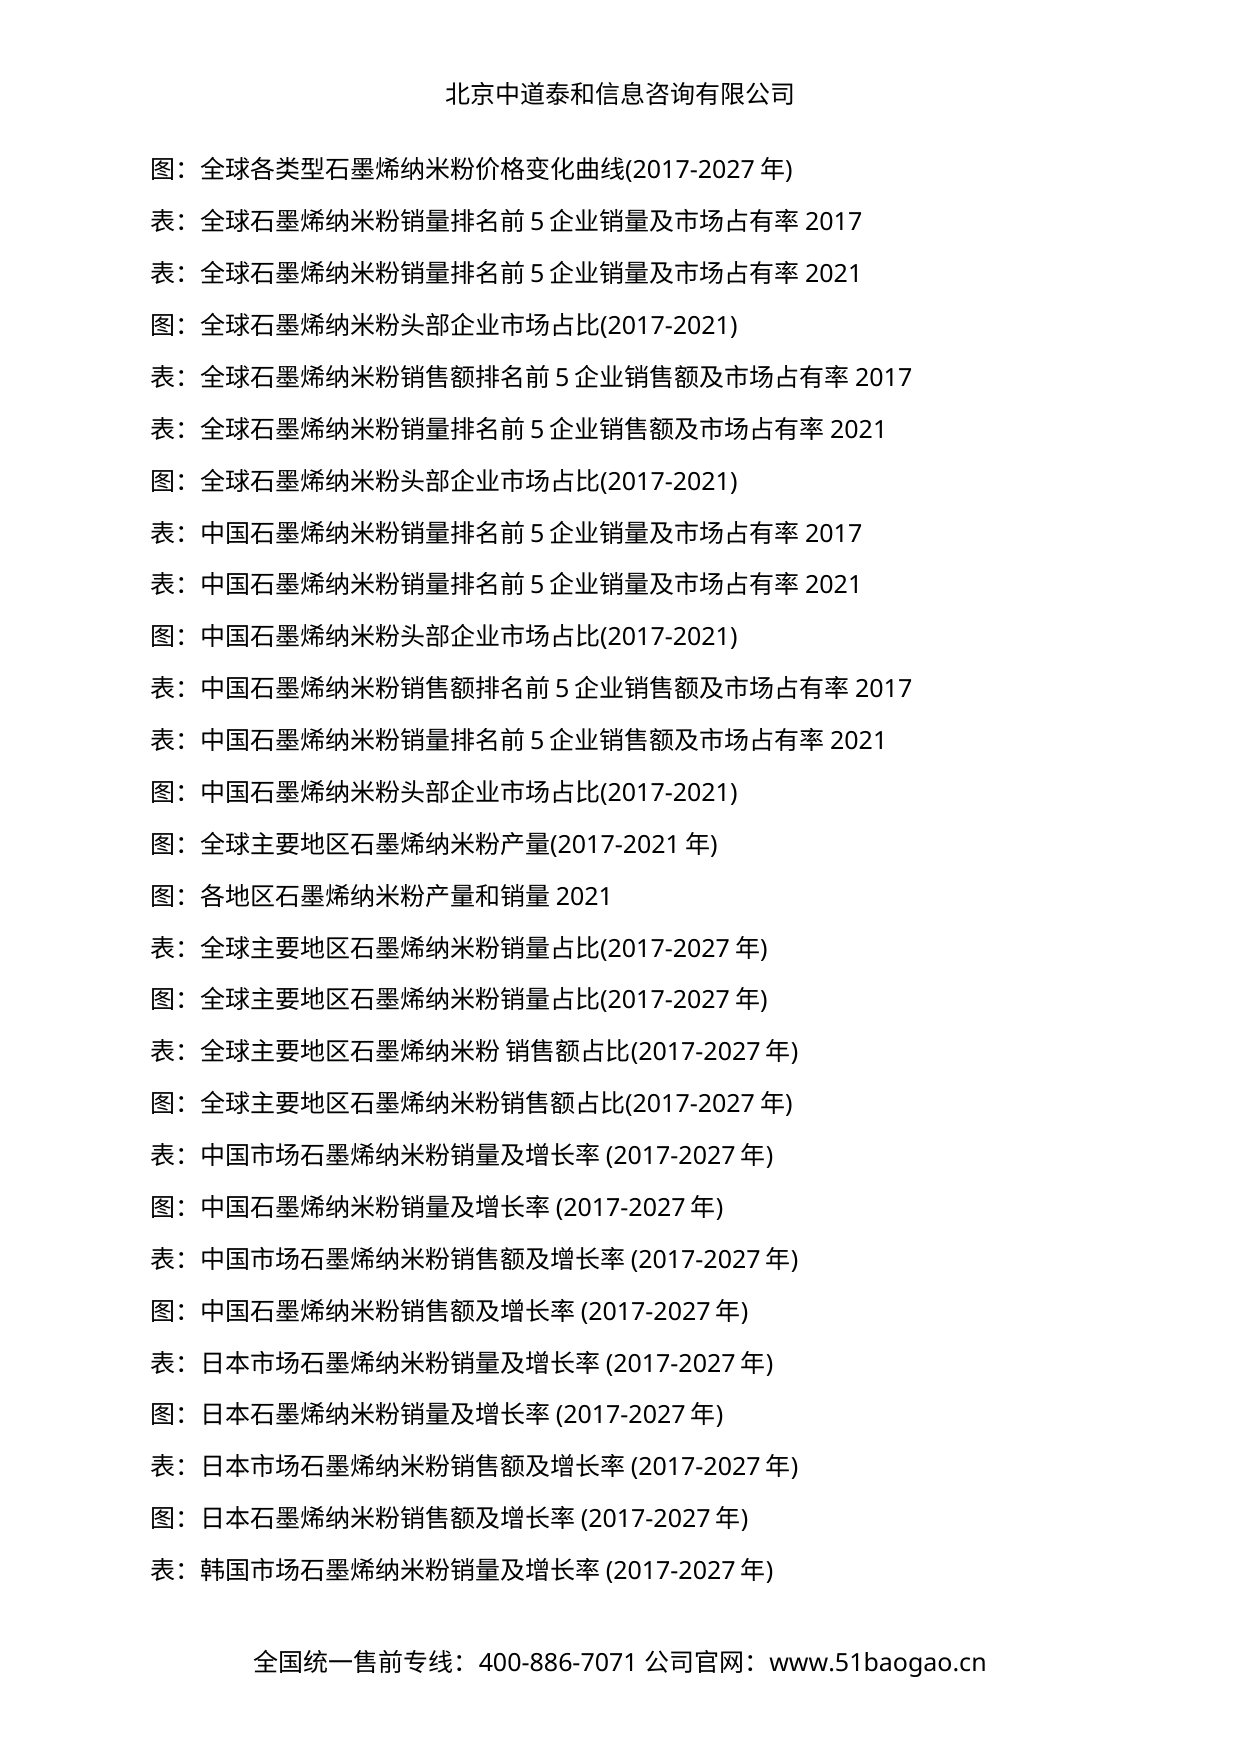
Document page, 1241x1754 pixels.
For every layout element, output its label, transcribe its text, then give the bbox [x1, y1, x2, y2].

text 图：全球主要地区石墨烯纳米粉销量占比(2017-2027年) [150, 980, 1090, 1016]
text 图：全球主要地区石墨烯纳米粉产量(2017-2021年) [150, 824, 1090, 861]
text 图：日本石墨烯纳米粉销量及增长率 (2017-2027年) [150, 1395, 1090, 1431]
text 表：全球石墨烯纳米粉销量排名前5企业销售额及市场占有率 2021 [150, 409, 1090, 446]
text 表：全球主要地区石墨烯纳米粉销量占比(2017-2027年) [150, 928, 1090, 964]
text 图：中国石墨烯纳米粉头部企业市场占比(2017-2021) [150, 772, 1090, 809]
text 表：日本市场石墨烯纳米粉销量及增长率 (2017-2027年) [150, 1343, 1090, 1379]
text 表：中国石墨烯纳米粉销售额排名前5企业销售额及市场占有率 2017 [150, 669, 1090, 705]
text 表：全球主要地区石墨烯纳米粉 销售额占比(2017-2027年) [150, 1032, 1090, 1068]
text 表：日本市场石墨烯纳米粉销售额及增长率 (2017-2027年) [150, 1447, 1090, 1483]
text 图：全球主要地区石墨烯纳米粉销售额占比(2017-2027年) [150, 1084, 1090, 1120]
text 表：中国市场石墨烯纳米粉销售额及增长率 (2017-2027年) [150, 1239, 1090, 1276]
text 图：中国石墨烯纳米粉头部企业市场占比(2017-2021) [150, 617, 1090, 653]
text 表：中国石墨烯纳米粉销量排名前5企业销量及市场占有率 2017 [150, 513, 1090, 549]
text 图：全球石墨烯纳米粉头部企业市场占比(2017-2021) [150, 306, 1090, 342]
text 图：各地区石墨烯纳米粉产量和销量 2021 [150, 876, 1090, 912]
text 表：韩国市场石墨烯纳米粉销量及增长率 (2017-2027年) [150, 1551, 1090, 1587]
text 表：中国市场石墨烯纳米粉销量及增长率 (2017-2027年) [150, 1136, 1090, 1172]
text 图：全球各类型石墨烯纳米粉价格变化曲线(2017-2027年) [150, 150, 1090, 186]
text 图：中国石墨烯纳米粉销量及增长率 (2017-2027年) [150, 1187, 1090, 1224]
text 图：全球石墨烯纳米粉头部企业市场占比(2017-2021) [150, 461, 1090, 497]
text 表：全球石墨烯纳米粉销量排名前5企业销量及市场占有率 2021 [150, 254, 1090, 290]
text 图：中国石墨烯纳米粉销售额及增长率 (2017-2027年) [150, 1291, 1090, 1327]
text 表：全球石墨烯纳米粉销量排名前5企业销量及市场占有率 2017 [150, 202, 1090, 238]
text 表：中国石墨烯纳米粉销量排名前5企业销量及市场占有率 2021 [150, 565, 1090, 601]
text 表：全球石墨烯纳米粉销售额排名前5企业销售额及市场占有率 2017 [150, 357, 1090, 394]
text 图：日本石墨烯纳米粉销售额及增长率 (2017-2027年) [150, 1499, 1090, 1535]
text 表：中国石墨烯纳米粉销量排名前5企业销售额及市场占有率 2021 [150, 721, 1090, 757]
